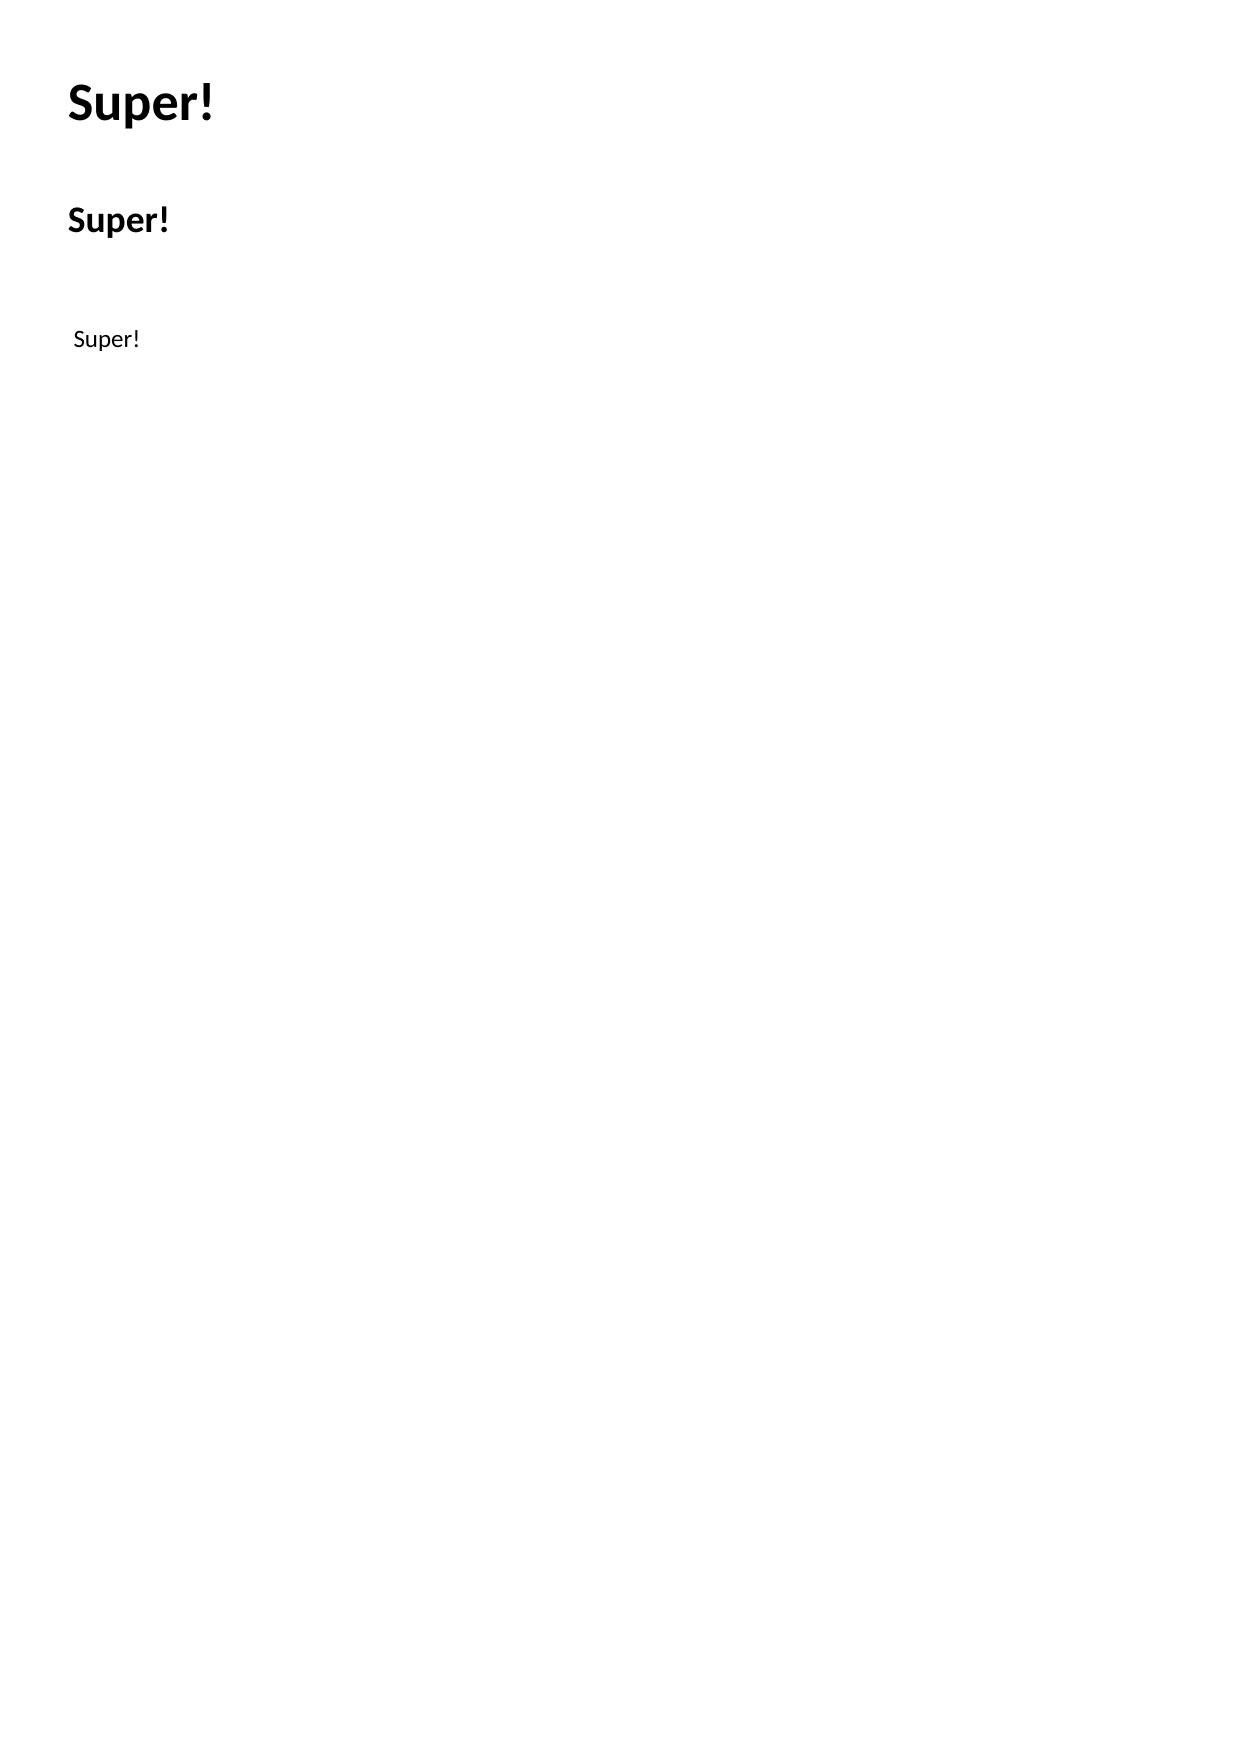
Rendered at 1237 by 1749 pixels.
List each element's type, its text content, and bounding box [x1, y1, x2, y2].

text Super! [68, 323, 1169, 353]
text Super! [68, 68, 1169, 134]
text Super! [68, 196, 1169, 242]
